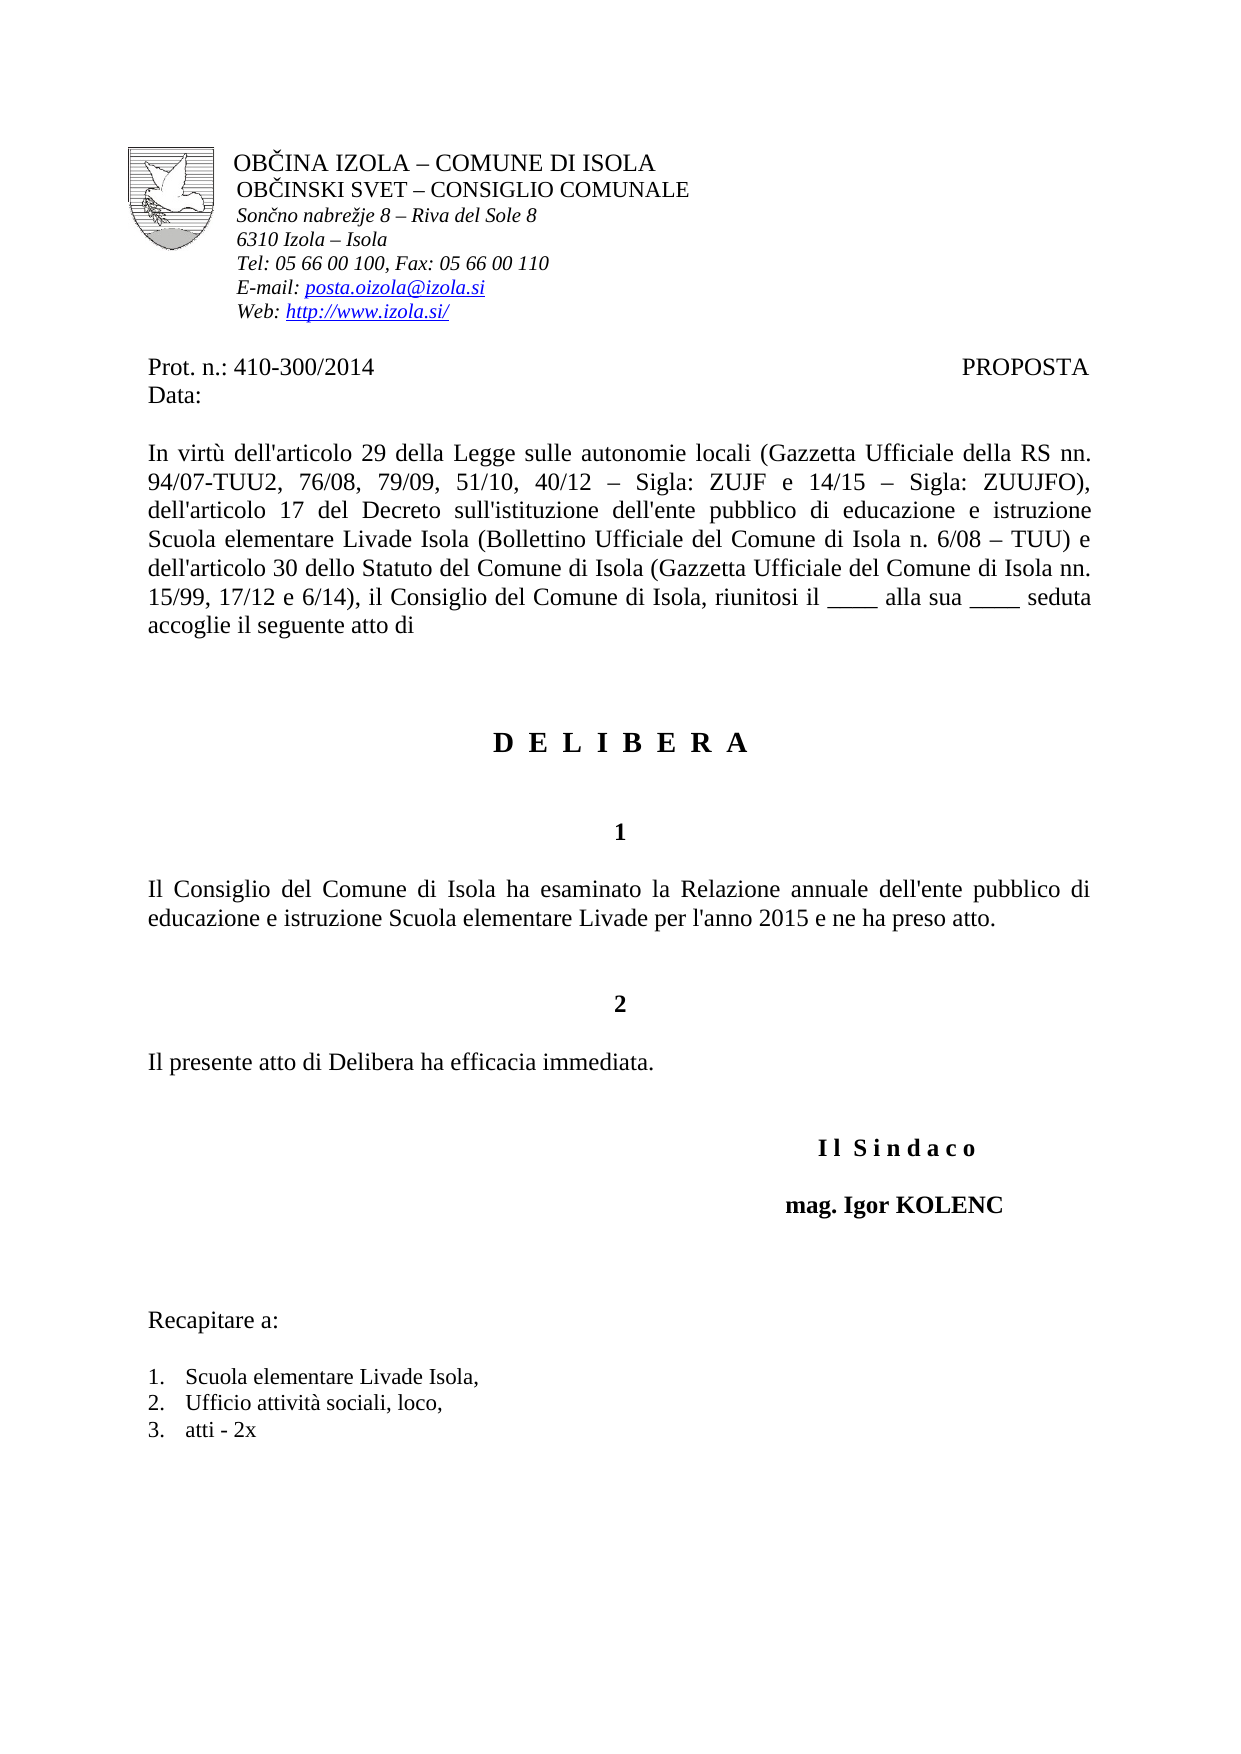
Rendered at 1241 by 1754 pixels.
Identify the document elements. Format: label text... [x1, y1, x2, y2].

text Recapitare a: [148, 1305, 1092, 1334]
text I l S i n d a c o [148, 1133, 1092, 1162]
text Web: http://www.izola.si/ [236, 299, 1092, 323]
text 2 [148, 989, 1092, 1018]
text In virtù dell'articolo 29 della Legge sulle autonomie locali (Gazzetta Ufficiale della RS nn. 94/07-TUU2, 76/08, 79/09, 51/10, 40/12 – Sigla: ZUJF e 14/15 – Sigla: ZUUJFO), dell'articolo 17 del Decreto sull'istituzione dell'ente pubblico di educazione e istruzione Scuola elementare Livade Isola (Bollettino Ufficiale del Comune di Isola n. 6/08 – TUU) e dell'articolo 30 dello Statuto del Comune di Isola (Gazzetta Ufficiale del Comune di Isola nn. 15/99, 17/12 e 6/14), il Consiglio del Comune di Isola, riunitosi il ____ alla sua ____ seduta accoglie il seguente atto di [148, 438, 1092, 639]
text Data: [148, 381, 1092, 409]
text Tel: 05 66 00 100, Fax: 05 66 00 110 [236, 251, 1092, 275]
list Ufficio attività sociali, loco, [148, 1389, 1092, 1416]
text OBČINSKI SVET – CONSIGLIO COMUNALE [236, 176, 1092, 203]
text mag. Igor KOLENC [148, 1190, 1092, 1219]
text E-mail: posta.oizola@izola.si [236, 275, 1092, 299]
text Sončno nabrežje 8 – Riva del Sole 8 [236, 203, 1092, 227]
text OBČINA IZOLA – COMUNE DI ISOLA [215, 148, 1092, 176]
list atti - 2x [148, 1416, 1092, 1442]
text Il presente atto di Delibera ha efficacia immediata. [148, 1047, 1092, 1075]
text Il Consiglio del Comune di Isola ha esaminato la Relazione annuale dell'ente pubblico di educazione e istruzione Scuola elementare Livade per l'anno 2015 e ne ha preso atto. [148, 874, 1092, 932]
text 1 [148, 817, 1092, 845]
text 6310 Izola – Isola [236, 227, 1092, 251]
text D E L I B E R A [148, 726, 1092, 759]
picture [128, 147, 215, 251]
list Scuola elementare Livade Isola, [148, 1363, 1092, 1389]
text Prot. n.: 410-300/2014 PROPOSTA [148, 352, 1092, 381]
